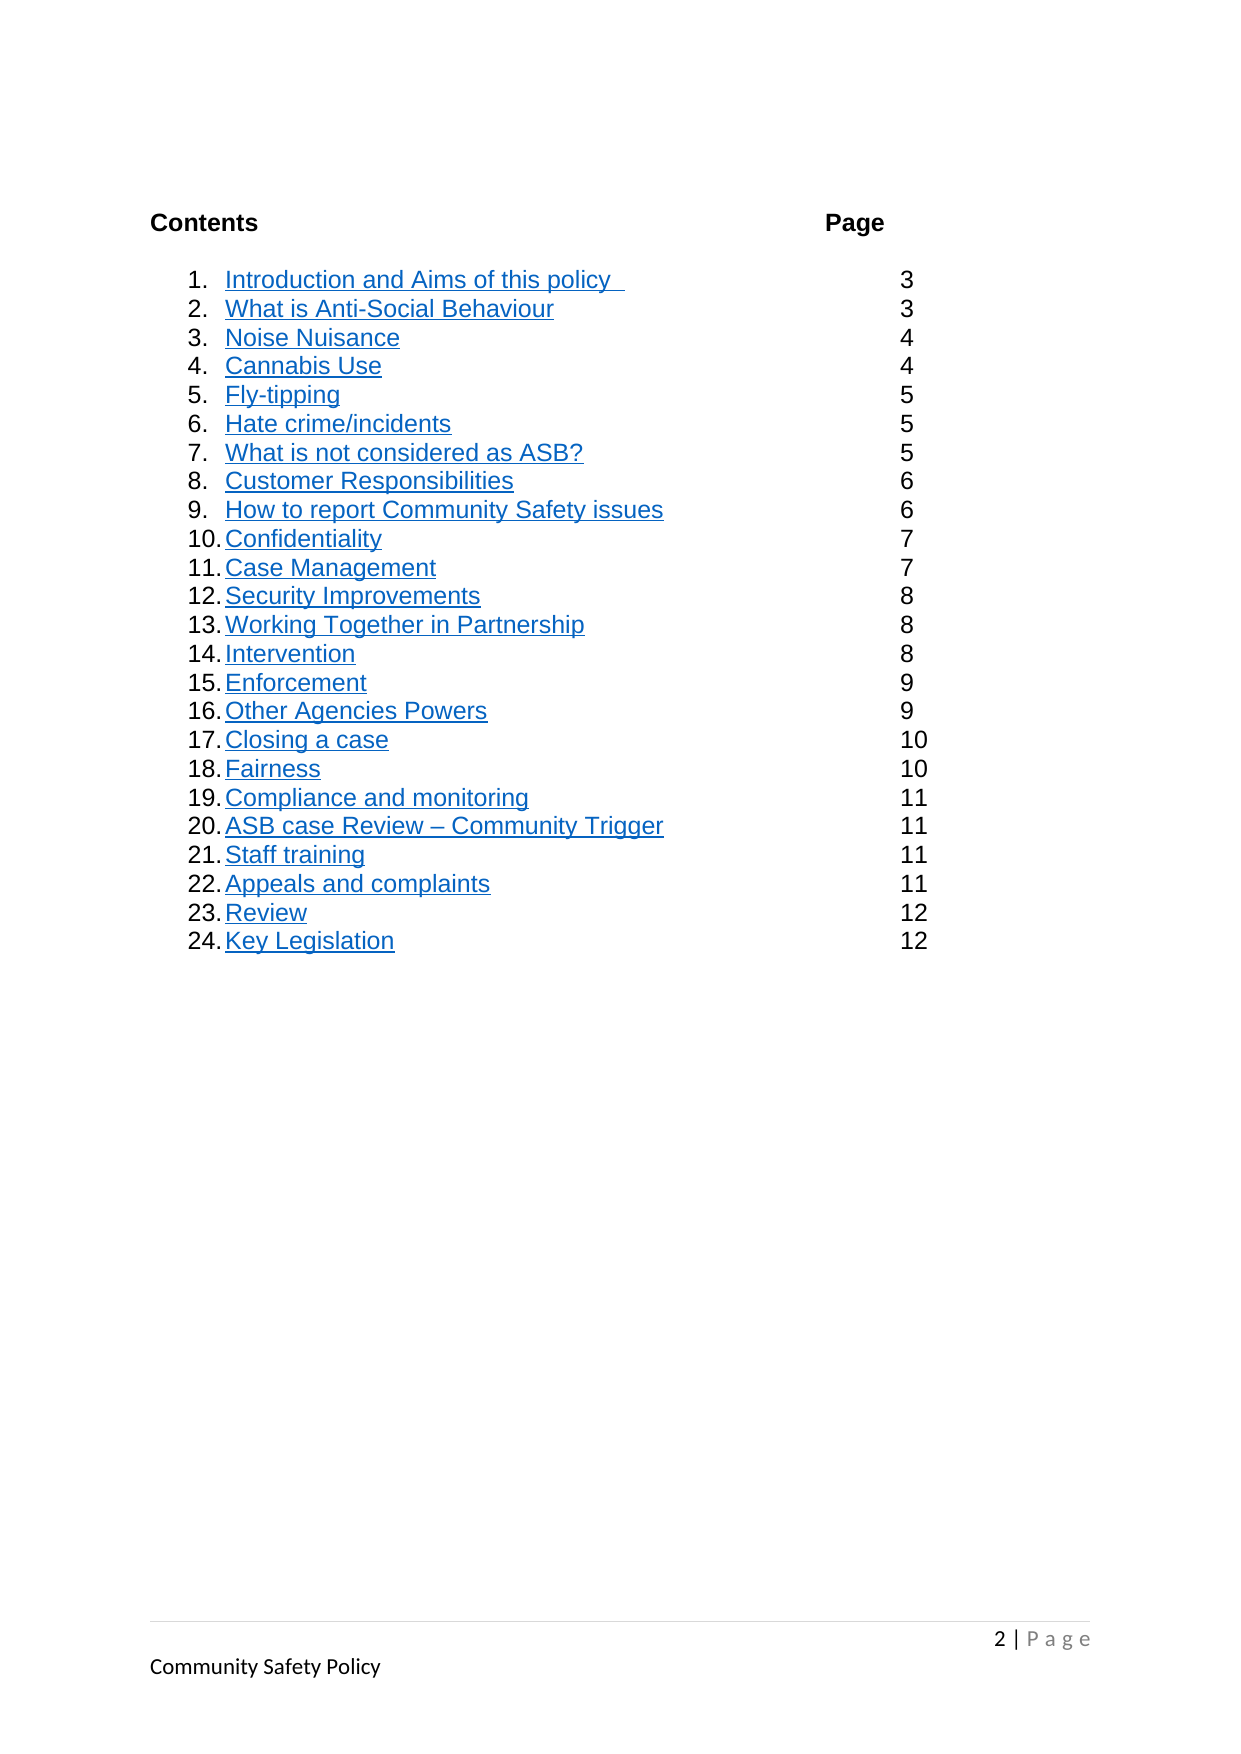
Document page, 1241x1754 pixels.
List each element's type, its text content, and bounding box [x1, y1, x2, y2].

list Enforcement 9 [187, 667, 1090, 696]
list Customer Responsibilities 6 [187, 466, 1090, 495]
list Fly-tipping 5 [187, 380, 1090, 409]
list Fairness 10 [187, 754, 1090, 782]
list Working Together in Partnership 8 [187, 610, 1090, 639]
list What is Anti-Social Behaviour 3 [187, 294, 1090, 322]
list Cannabis Use 4 [187, 351, 1090, 380]
list Staff training 11 [187, 840, 1090, 869]
list Introduction and Aims of this policy 3 [187, 265, 1090, 294]
list Confidentiality 7 [187, 524, 1090, 552]
list Noise Nuisance 4 [187, 322, 1090, 351]
list How to report Community Safety issues 6 [187, 495, 1090, 524]
list Other Agencies Powers 9 [187, 696, 1090, 725]
list Compliance and monitoring 11 [187, 782, 1090, 811]
list Key Legislation 12 [187, 926, 1090, 955]
list Hate crime/incidents 5 [187, 409, 1090, 437]
list Security Improvements 8 [187, 581, 1090, 610]
list Case Management 7 [187, 552, 1090, 581]
text Contents Page [150, 207, 1090, 236]
list What is not considered as ASB? 5 [187, 437, 1090, 466]
list Appeals and complaints 11 [187, 869, 1090, 897]
list Intervention 8 [187, 639, 1090, 667]
list Review 12 [187, 897, 1090, 926]
list ASB case Review – Community Trigger 11 [187, 811, 1090, 840]
list Closing a case 10 [187, 725, 1090, 754]
